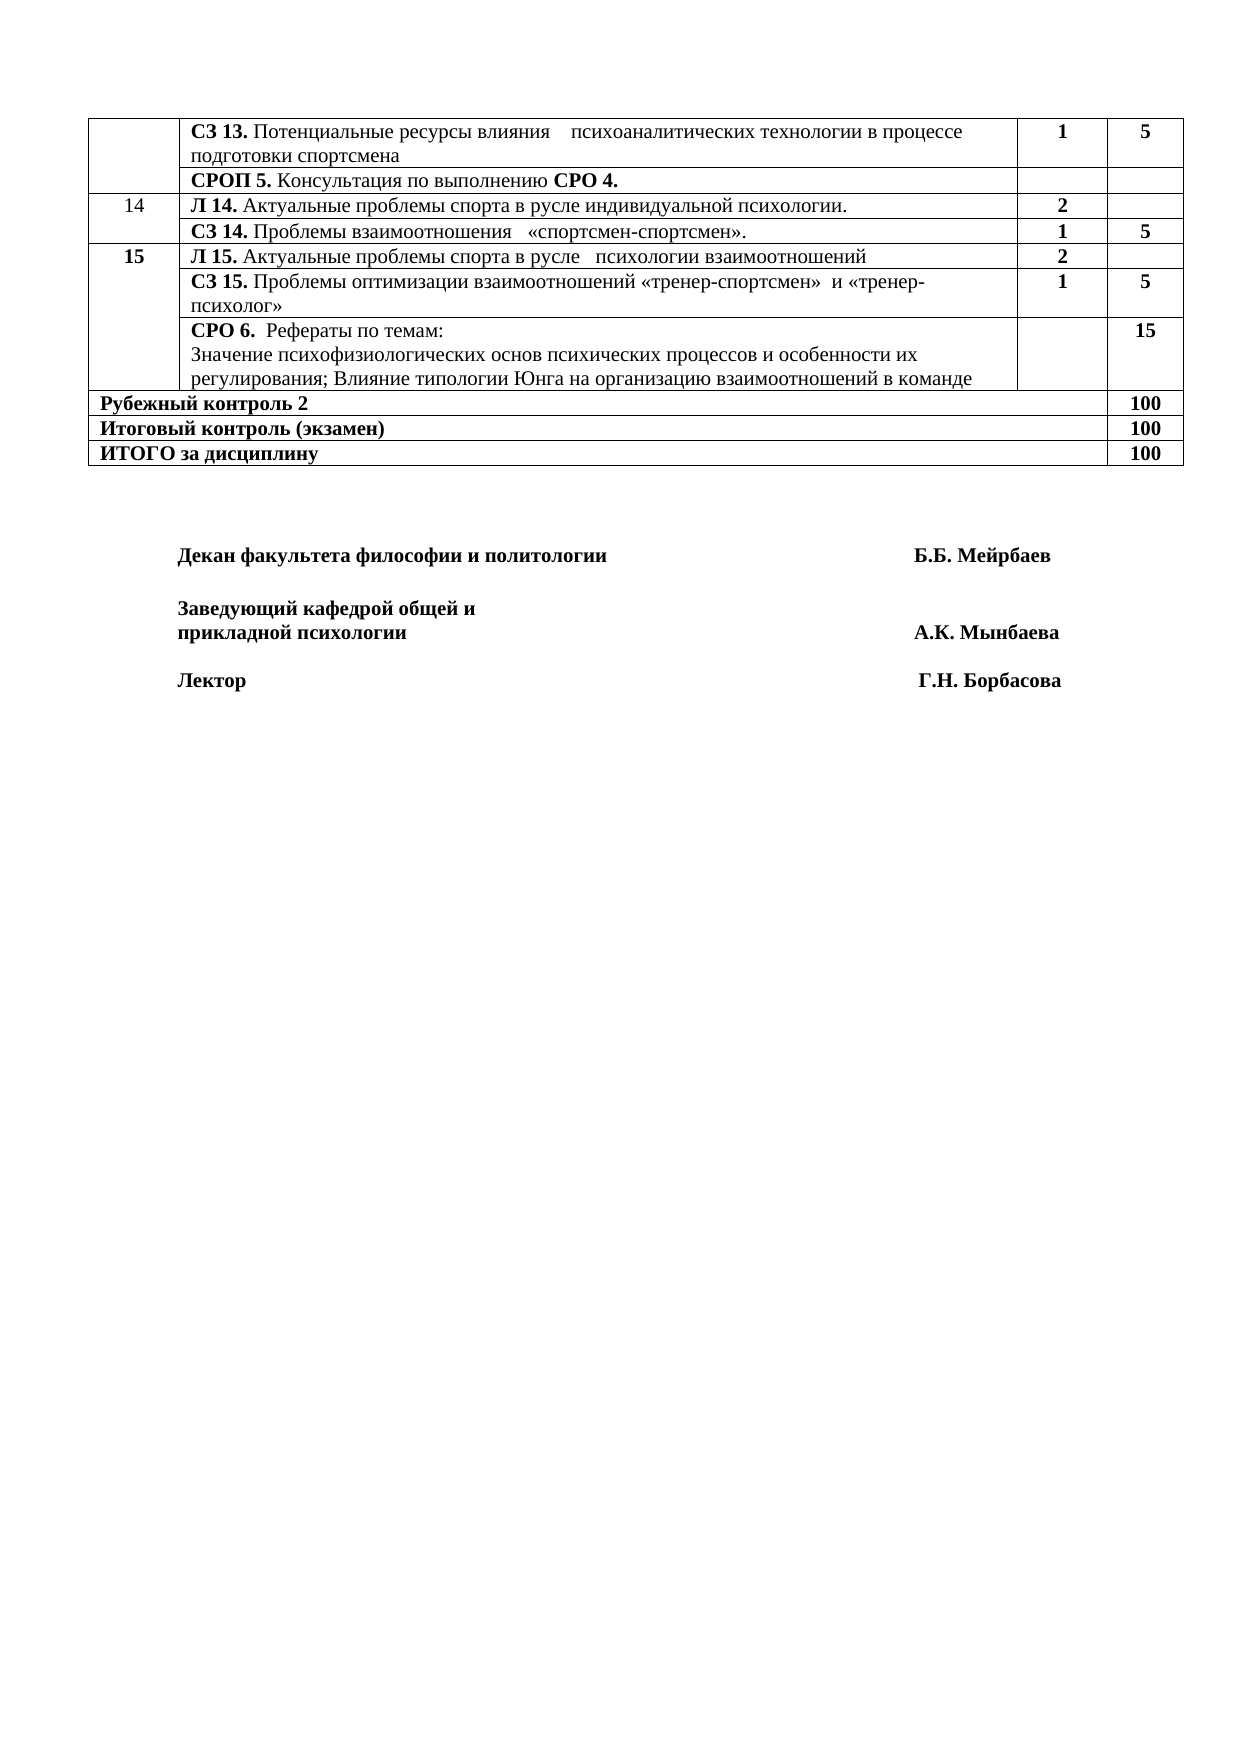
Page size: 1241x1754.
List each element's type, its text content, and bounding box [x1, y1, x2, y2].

table_cell 15 [89, 244, 179, 390]
table_cell Итоговый контроль (экзамен) [89, 416, 1107, 440]
table_cell 1 [1018, 269, 1107, 317]
table_cell ИТОГО за дисциплину [89, 441, 1107, 465]
table_cell СЗ 15. Проблемы оптимизации взаимоотношений «тренер-спортсмен» и «тренер- психолог» [180, 269, 1017, 317]
table_cell [1108, 244, 1183, 268]
table_cell 1 [1018, 119, 1107, 167]
table_cell 5 [1108, 119, 1183, 167]
table_cell СРО 6. Рефераты по темам: Значение психофизиологических основ психических процессов и особенности их регулирования; Влияние типологии Юнга на организацию взаимоотношений в команде [180, 318, 1017, 390]
table_cell 5 [1108, 269, 1183, 317]
table_cell 2 [1018, 244, 1107, 268]
table_cell [1018, 318, 1107, 390]
text Заведующий кафедрой общей и [177, 596, 1152, 620]
table_cell Рубежный контроль 2 [89, 391, 1107, 415]
table_cell Л 14. Актуальные проблемы спорта в русле индивидуальной психологии. [180, 194, 1017, 217]
text Лектор Г.Н. Борбасова [177, 668, 1152, 692]
table_cell 100 [1108, 391, 1183, 415]
table_cell 2 [1018, 194, 1107, 217]
table_cell СЗ 13. Потенциальные ресурсы влияния психоаналитических технологии в процессе подготовки спортсмена [180, 119, 1017, 167]
text Декан факультета философии и политологии Б.Б. Мейрбаев [177, 543, 1152, 567]
table_cell 13 [89, 119, 179, 192]
table_cell 100 [1108, 416, 1183, 440]
table_cell [1018, 168, 1107, 192]
text прикладной психологии А.К. Мынбаева [177, 620, 1152, 644]
table_cell Л 15. Актуальные проблемы спорта в русле психологии взаимоотношений [180, 244, 1017, 268]
table_cell 14 [89, 194, 179, 243]
table_cell 1 [1018, 219, 1107, 243]
table_cell [1108, 168, 1183, 192]
table_cell СЗ 14. Проблемы взаимоотношения «спортсмен-спортсмен». [180, 219, 1017, 243]
table_cell 15 [1108, 318, 1183, 390]
table_cell [1108, 194, 1183, 217]
table_cell СРОП 5. Консультация по выполнению СРО 4. [180, 168, 1017, 192]
table_cell 5 [1108, 219, 1183, 243]
table_cell 100 [1108, 441, 1183, 465]
